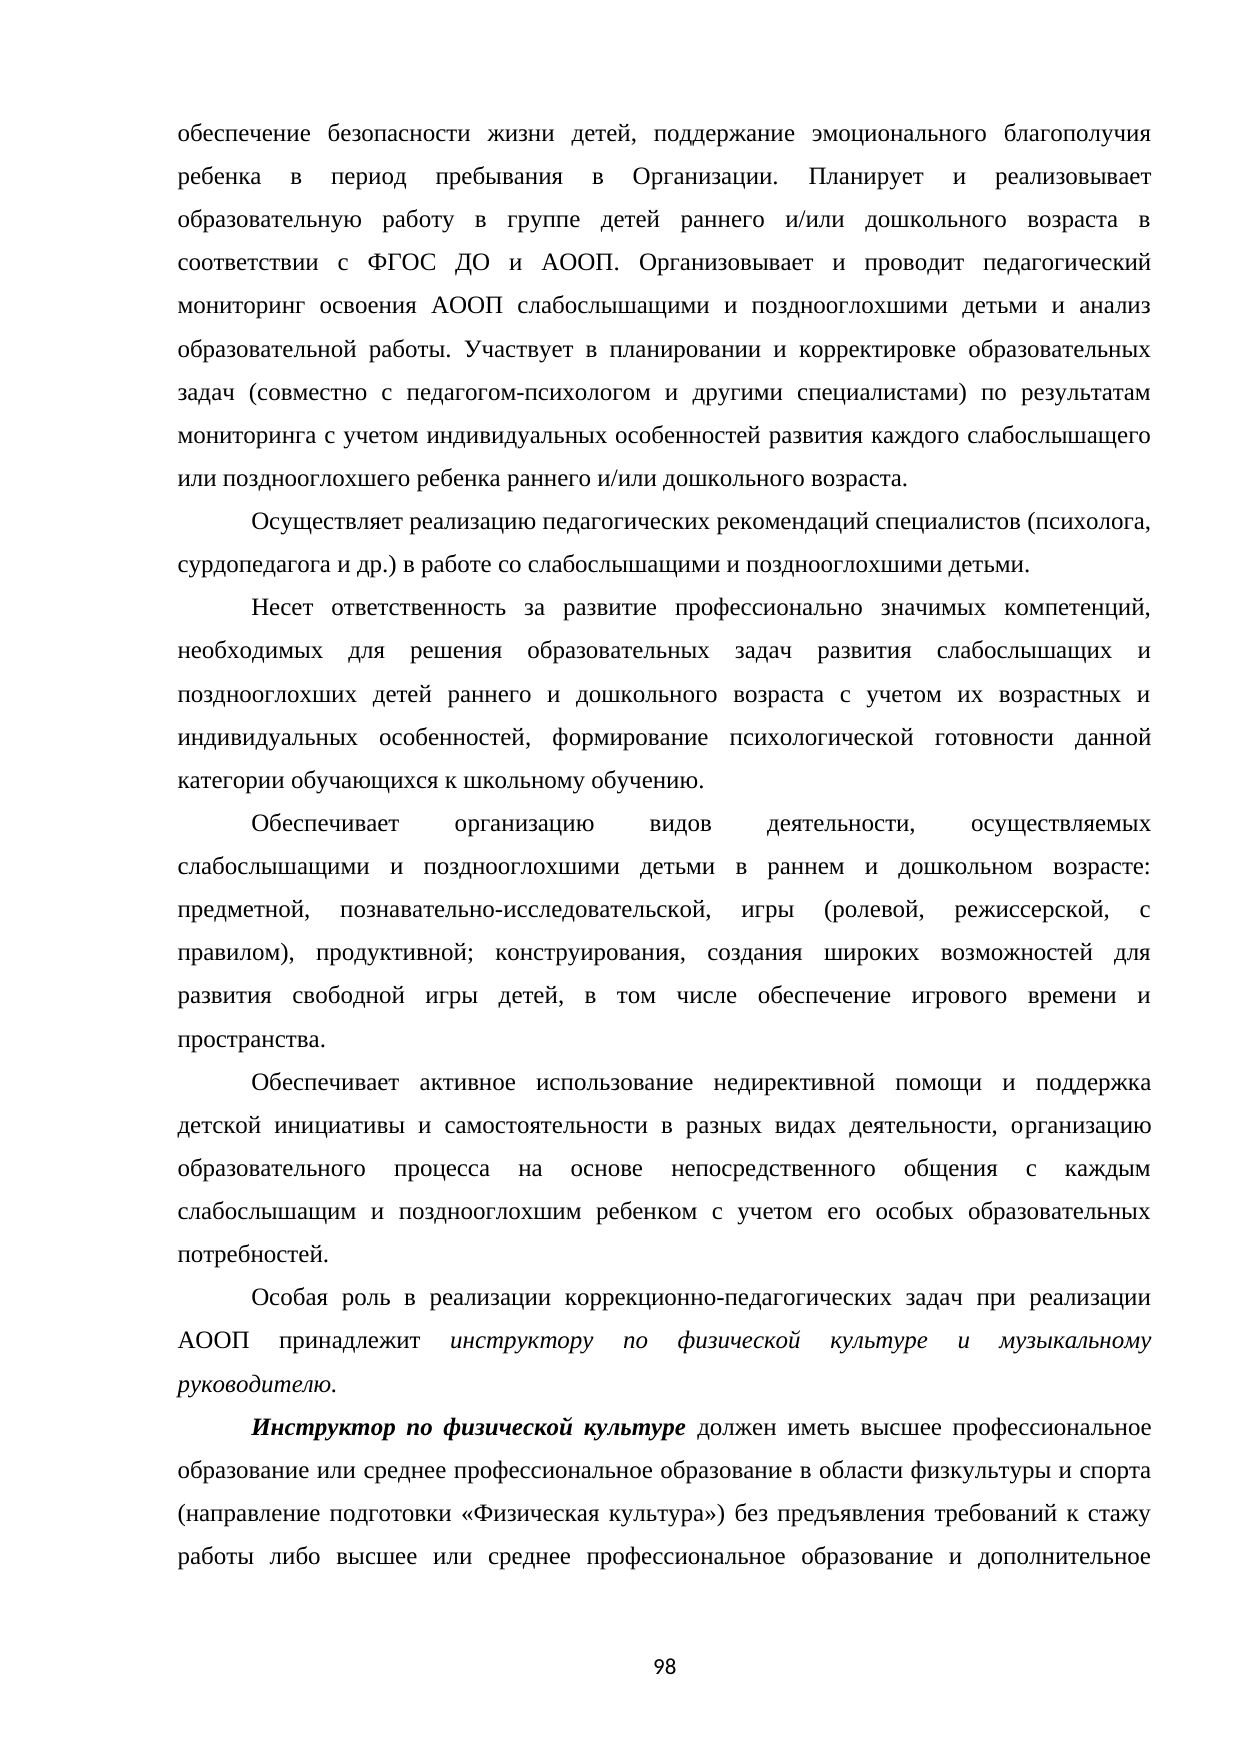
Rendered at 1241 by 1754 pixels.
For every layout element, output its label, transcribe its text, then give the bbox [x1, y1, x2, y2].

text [177, 1412, 1152, 1570]
text Особая роль в реализации коррекционно-педагогических задач при реализации АООП принадлежит инструктору по физической культуре и музыкальному руководителю. [177, 1282, 1152, 1397]
text Обеспечивает активное использование недирективной помощи и поддержка детской инициативы и самостоятельности в разных видах деятельности, организацию образовательного процесса на основе непосредственного общения с каждым слабослышащим и позднооглохшим ребенком с учетом его особых образовательных потребностей. [177, 1067, 1152, 1268]
text Обеспечивает организацию видов деятельности, осуществляемых слабослышащими и позднооглохшими детьми в раннем и дошкольном возрасте: предметной, познавательно-исследовательской, игры (ролевой, режиссерской, с правилом), продуктивной; конструирования, создания широких возможностей для развития свободной игры детей, в том числе обеспечение игрового времени и пространства. [177, 808, 1152, 1052]
text Несет ответственность за развитие профессионально значимых компетенций, необходимых для решения образовательных задач развития слабослышащих и позднооглохших детей раннего и дошкольного возраста с учетом их возрастных и индивидуальных особенностей, формирование психологической готовности данной категории обучающихся к школьному обучению. [177, 592, 1152, 794]
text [177, 118, 1152, 492]
text Осуществляет реализацию педагогических рекомендаций специалистов (психолога, сурдопедагога и др.) в работе со слабослышащими и позднооглохшими детьми. [177, 506, 1152, 578]
